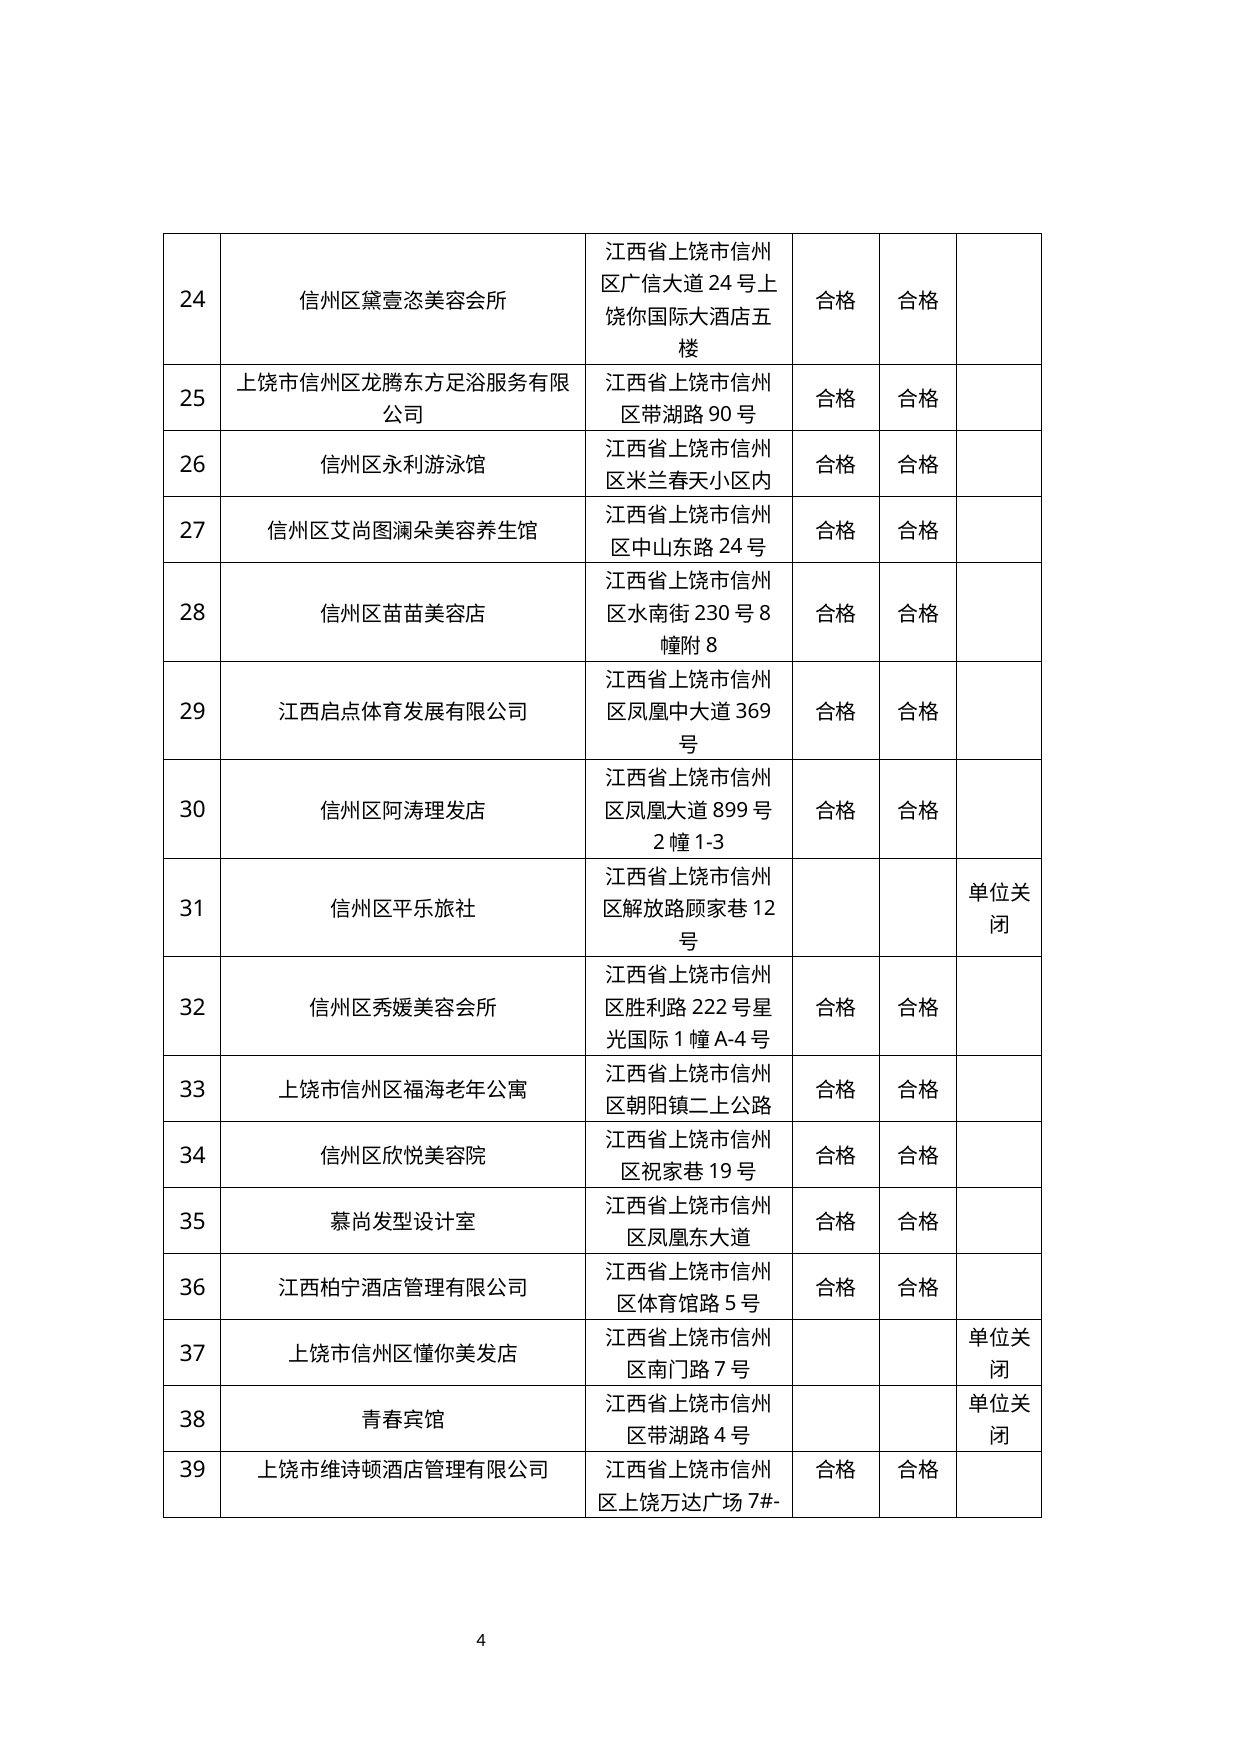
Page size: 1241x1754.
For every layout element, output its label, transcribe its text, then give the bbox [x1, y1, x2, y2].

table_cell 31 [164, 859, 220, 956]
table_cell 江西省上饶市信州区水南街230号8幢附8 [586, 563, 792, 661]
table_cell 江西启点体育发展有限公司 [221, 662, 585, 759]
table_cell 上饶市维诗顿酒店管理有限公司 [221, 1452, 585, 1517]
table_cell 江西省上饶市信州区体育馆路5号 [586, 1254, 792, 1319]
table_cell [957, 760, 1041, 858]
table_cell 合格 [793, 365, 879, 430]
table_cell 28 [164, 563, 220, 661]
table_cell 信州区欣悦美容院 [221, 1122, 585, 1187]
table_cell 合格 [880, 1122, 956, 1187]
table_cell 江西省上饶市信州区祝家巷19号 [586, 1122, 792, 1187]
table_cell [880, 859, 956, 956]
table_cell 江西省上饶市信州区中山东路24号 [586, 497, 792, 562]
table_cell 29 [164, 662, 220, 759]
table_cell 信州区平乐旅社 [221, 859, 585, 956]
table_cell 合格 [880, 662, 956, 759]
table_cell 江西省上饶市信州区凤凰东大道 [586, 1188, 792, 1253]
table_cell [957, 957, 1041, 1055]
table_cell [793, 1386, 879, 1451]
table_cell 上饶市信州区龙腾东方足浴服务有限公司 [221, 365, 585, 430]
table_cell 江西省上饶市信州区朝阳镇二上公路 [586, 1056, 792, 1121]
table_cell 27 [164, 497, 220, 562]
table_cell 信州区黛壹恣美容会所 [221, 234, 585, 364]
table_cell 合格 [793, 497, 879, 562]
table_cell [957, 1452, 1041, 1517]
table_cell [957, 1056, 1041, 1121]
table_cell 信州区阿涛理发店 [221, 760, 585, 858]
table_cell 合格 [793, 1254, 879, 1319]
table_cell 江西省上饶市信州区解放路顾家巷12号 [586, 859, 792, 956]
table_cell 合格 [793, 1452, 879, 1517]
table_cell 合格 [880, 497, 956, 562]
table_cell 合格 [793, 431, 879, 496]
table_cell 江西省上饶市信州区凤凰中大道369号 [586, 662, 792, 759]
table_cell [957, 431, 1041, 496]
table_cell 上饶市信州区懂你美发店 [221, 1320, 585, 1385]
table_cell 慕尚发型设计室 [221, 1188, 585, 1253]
table_cell 江西省上饶市信州区带湖路4号 [586, 1386, 792, 1451]
table_cell [880, 1320, 956, 1385]
table_cell 35 [164, 1188, 220, 1253]
table_cell [957, 1254, 1041, 1319]
table_cell 26 [164, 431, 220, 496]
table_cell 33 [164, 1056, 220, 1121]
table_cell 合格 [880, 365, 956, 430]
table_cell [880, 1386, 956, 1451]
table_cell 25 [164, 365, 220, 430]
table_cell 合格 [880, 234, 956, 364]
table_cell [793, 1320, 879, 1385]
table_cell 信州区永利游泳馆 [221, 431, 585, 496]
table_cell 32 [164, 957, 220, 1055]
table_cell 江西省上饶市信州区带湖路90号 [586, 365, 792, 430]
table_cell 信州区秀媛美容会所 [221, 957, 585, 1055]
table_cell 信州区艾尚图澜朵美容养生馆 [221, 497, 585, 562]
table_cell 上饶市信州区福海老年公寓 [221, 1056, 585, 1121]
table_cell 江西省上饶市信州区凤凰大道899号2幢1-3 [586, 760, 792, 858]
table_cell 合格 [880, 431, 956, 496]
table_cell 24 [164, 234, 220, 364]
table_cell 单位关闭 [957, 1386, 1041, 1451]
table_cell 江西省上饶市信州区南门路7号 [586, 1320, 792, 1385]
table_cell 合格 [880, 957, 956, 1055]
table_cell 36 [164, 1254, 220, 1319]
table_cell 合格 [880, 1254, 956, 1319]
table_cell 34 [164, 1122, 220, 1187]
table_cell [957, 1122, 1041, 1187]
table_cell 30 [164, 760, 220, 858]
table_cell 合格 [793, 957, 879, 1055]
table_cell 合格 [880, 1056, 956, 1121]
table_cell 合格 [793, 563, 879, 661]
table_cell 合格 [793, 234, 879, 364]
table_cell 合格 [880, 760, 956, 858]
table_cell 江西柏宁酒店管理有限公司 [221, 1254, 585, 1319]
table_cell 信州区苗苗美容店 [221, 563, 585, 661]
table_cell 单位关闭 [957, 1320, 1041, 1385]
table_cell 合格 [880, 1188, 956, 1253]
table_cell 39 [164, 1452, 220, 1517]
table_cell 37 [164, 1320, 220, 1385]
table_cell [957, 497, 1041, 562]
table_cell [586, 1452, 792, 1517]
table_cell [793, 859, 879, 956]
table_cell [957, 234, 1041, 364]
table_cell 合格 [880, 1452, 956, 1517]
table_cell 38 [164, 1386, 220, 1451]
table_cell [957, 1188, 1041, 1253]
table_cell 合格 [793, 662, 879, 759]
table_cell 江西省上饶市信州区广信大道24号上饶你国际大酒店五楼 [586, 234, 792, 364]
table_cell 江西省上饶市信州区米兰春天小区内 [586, 431, 792, 496]
table_cell 合格 [793, 1122, 879, 1187]
table_cell 合格 [793, 1188, 879, 1253]
table_cell [957, 662, 1041, 759]
table_cell 合格 [793, 760, 879, 858]
table_cell [957, 365, 1041, 430]
table_cell 合格 [793, 1056, 879, 1121]
table_cell 合格 [880, 563, 956, 661]
table_cell 江西省上饶市信州区胜利路222号星光国际1幢A-4号 [586, 957, 792, 1055]
table_cell 青春宾馆 [221, 1386, 585, 1451]
table_cell [957, 563, 1041, 661]
table_cell 单位关闭 [957, 859, 1041, 956]
